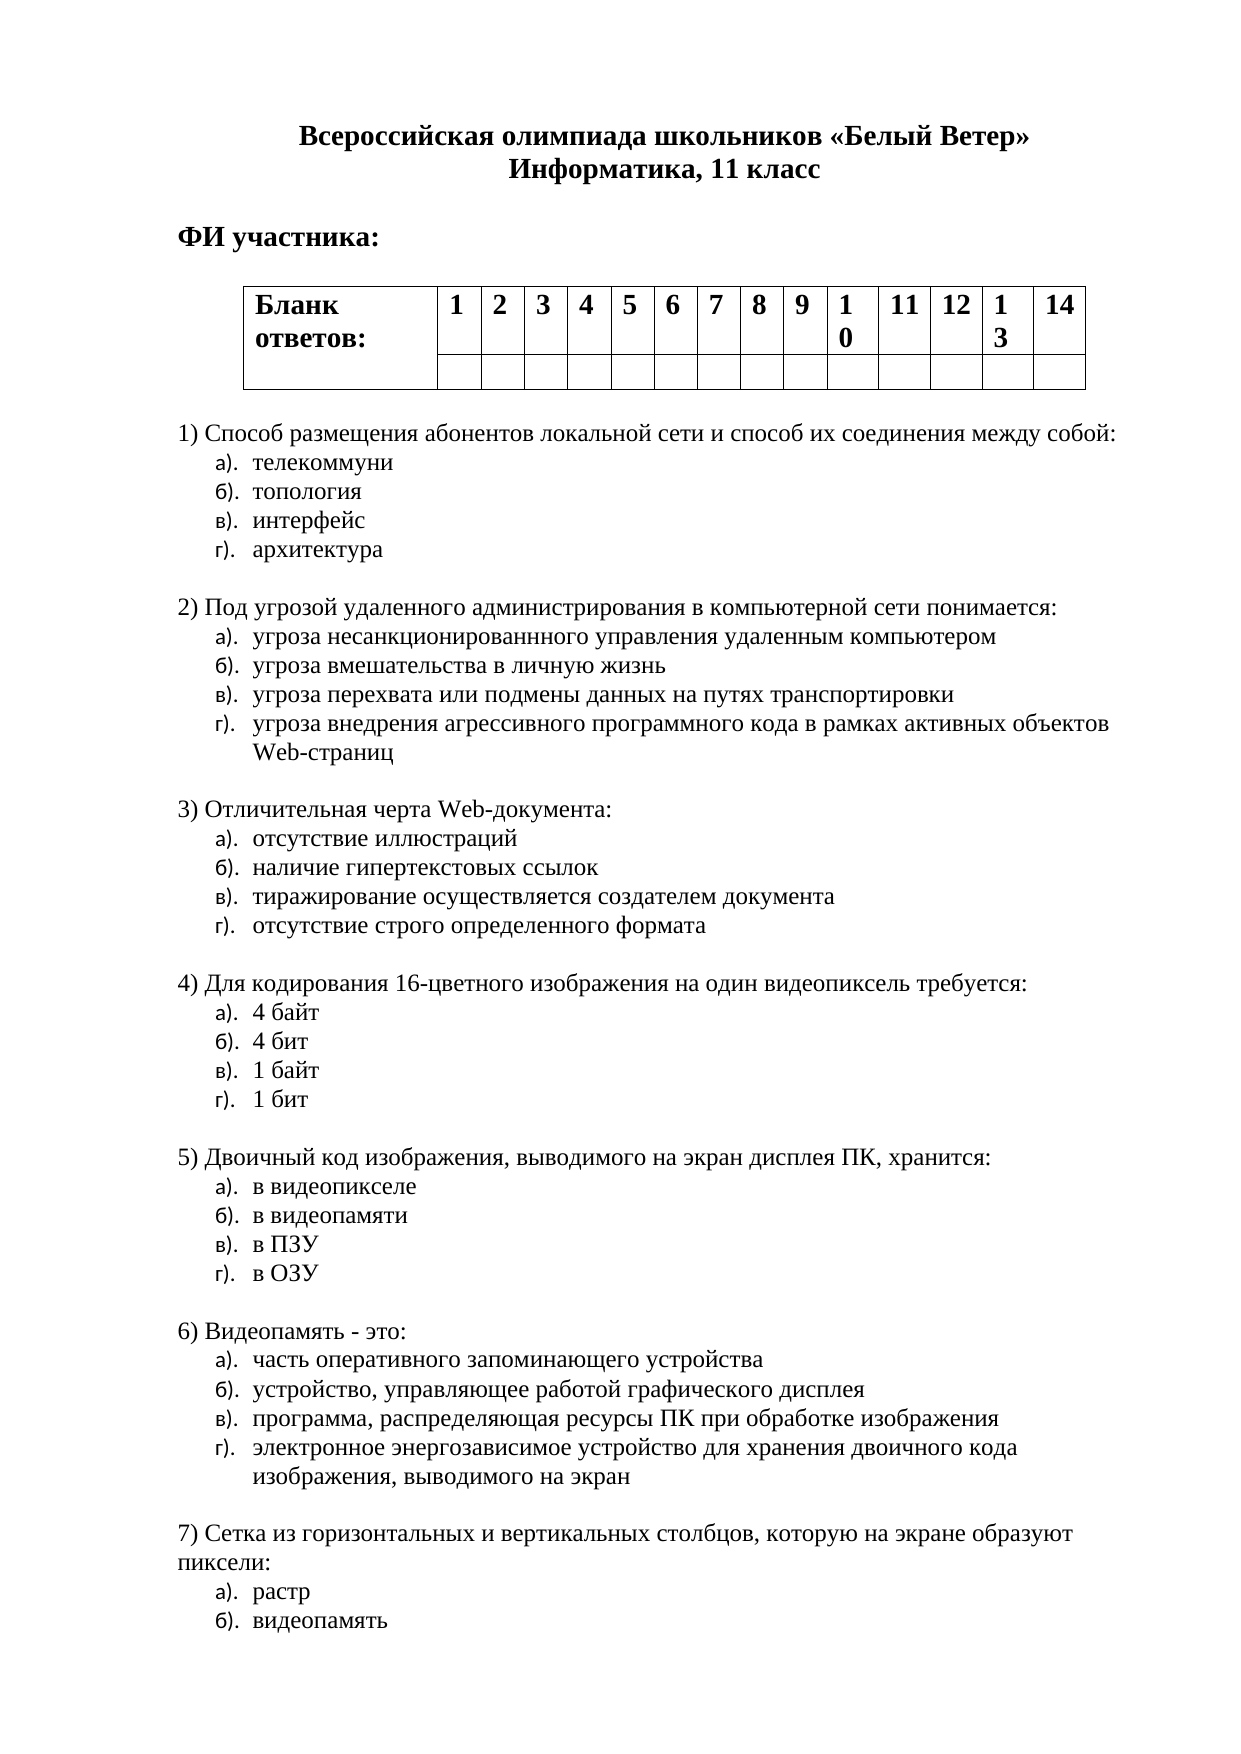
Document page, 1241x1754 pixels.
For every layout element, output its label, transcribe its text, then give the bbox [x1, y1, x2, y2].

table_header 8 [741, 287, 783, 354]
table_header 14 [1034, 287, 1085, 354]
table_header 3 [525, 287, 567, 354]
list отсутствие строго определенного формата [215, 911, 1152, 939]
table_cell [1034, 355, 1085, 388]
table_cell [828, 355, 878, 388]
text 6) Видеопамять - это: [177, 1316, 1152, 1344]
list наличие гипертекстовых ссылок [215, 852, 1152, 881]
text 3) Отличительная черта Web-документа: [177, 794, 1152, 823]
text 5) Двоичный код изображения, выводимого на экран дисплея ПК, хранится: [177, 1142, 1152, 1171]
table_cell [931, 355, 982, 388]
list растр [215, 1576, 1152, 1605]
table_header 10 [828, 287, 878, 354]
table_cell [525, 355, 567, 388]
list топология [215, 476, 1152, 505]
text Всероссийская олимпиада школьников «Белый Ветер» [177, 118, 1152, 152]
list электронное энергозависимое устройство для хранения двоичного кода изображения, выводимого на экран [215, 1432, 1152, 1489]
list тиражирование осуществляется создателем документа [215, 881, 1152, 911]
list в ПЗУ [215, 1229, 1152, 1258]
list видеопамять [215, 1605, 1152, 1634]
table_cell [983, 355, 1033, 388]
list отсутствие иллюстраций [215, 823, 1152, 852]
table_cell [568, 355, 611, 388]
table_header 7 [698, 287, 740, 354]
list угроза внедрения агрессивного программного кода в рамках активных объектов Web-страниц [215, 708, 1152, 766]
table_header Бланк ответов: [244, 287, 437, 388]
list телекоммуни [215, 447, 1152, 476]
list 4 бит [215, 1026, 1152, 1055]
table_cell [482, 355, 524, 388]
table_header 11 [879, 287, 930, 354]
list в видеопамяти [215, 1200, 1152, 1229]
list устройство, управляющее работой графического дисплея [215, 1374, 1152, 1403]
list часть оперативного запоминающего устройства [215, 1344, 1152, 1374]
list 1 бит [215, 1084, 1152, 1113]
table_header 2 [482, 287, 524, 354]
table_header 6 [655, 287, 697, 354]
text 7) Сетка из горизонтальных и вертикальных столбцов, которую на экране образуют пиксели: [177, 1518, 1152, 1576]
table_cell [438, 355, 481, 388]
text Информатика, 11 класс [177, 152, 1152, 185]
table_cell [784, 355, 827, 388]
list угроза несанкционированнного управления удаленным компьютером [215, 621, 1152, 650]
table_header 1 [438, 287, 481, 354]
list 4 байт [215, 997, 1152, 1026]
text 2) Под угрозой удаленного администрирования в компьютерной сети понимается: [177, 592, 1152, 621]
list угроза перехвата или подмены данных на путях транспортировки [215, 679, 1152, 708]
table_cell [879, 355, 930, 388]
table_header 5 [612, 287, 654, 354]
list в видеопикселе [215, 1171, 1152, 1200]
table_cell [655, 355, 697, 388]
table_header 13 [983, 287, 1033, 354]
list 1 байт [215, 1055, 1152, 1084]
list угроза вмешательства в личную жизнь [215, 650, 1152, 679]
table_cell [612, 355, 654, 388]
list в ОЗУ [215, 1258, 1152, 1287]
table_header 12 [931, 287, 982, 354]
text ФИ участника: [177, 219, 1152, 252]
list интерфейс [215, 505, 1152, 534]
list архитектура [215, 534, 1152, 563]
text 4) Для кодирования 16-цветного изображения на один видеопиксель требуется: [177, 968, 1152, 997]
list программа, распределяющая ресурсы ПК при обработке изображения [215, 1403, 1152, 1432]
table_header 9 [784, 287, 827, 354]
table_cell [741, 355, 783, 388]
table_cell [698, 355, 740, 388]
text 1) Способ размещения абонентов локальной сети и способ их соединения между собой: [177, 418, 1152, 447]
table_header 4 [568, 287, 611, 354]
